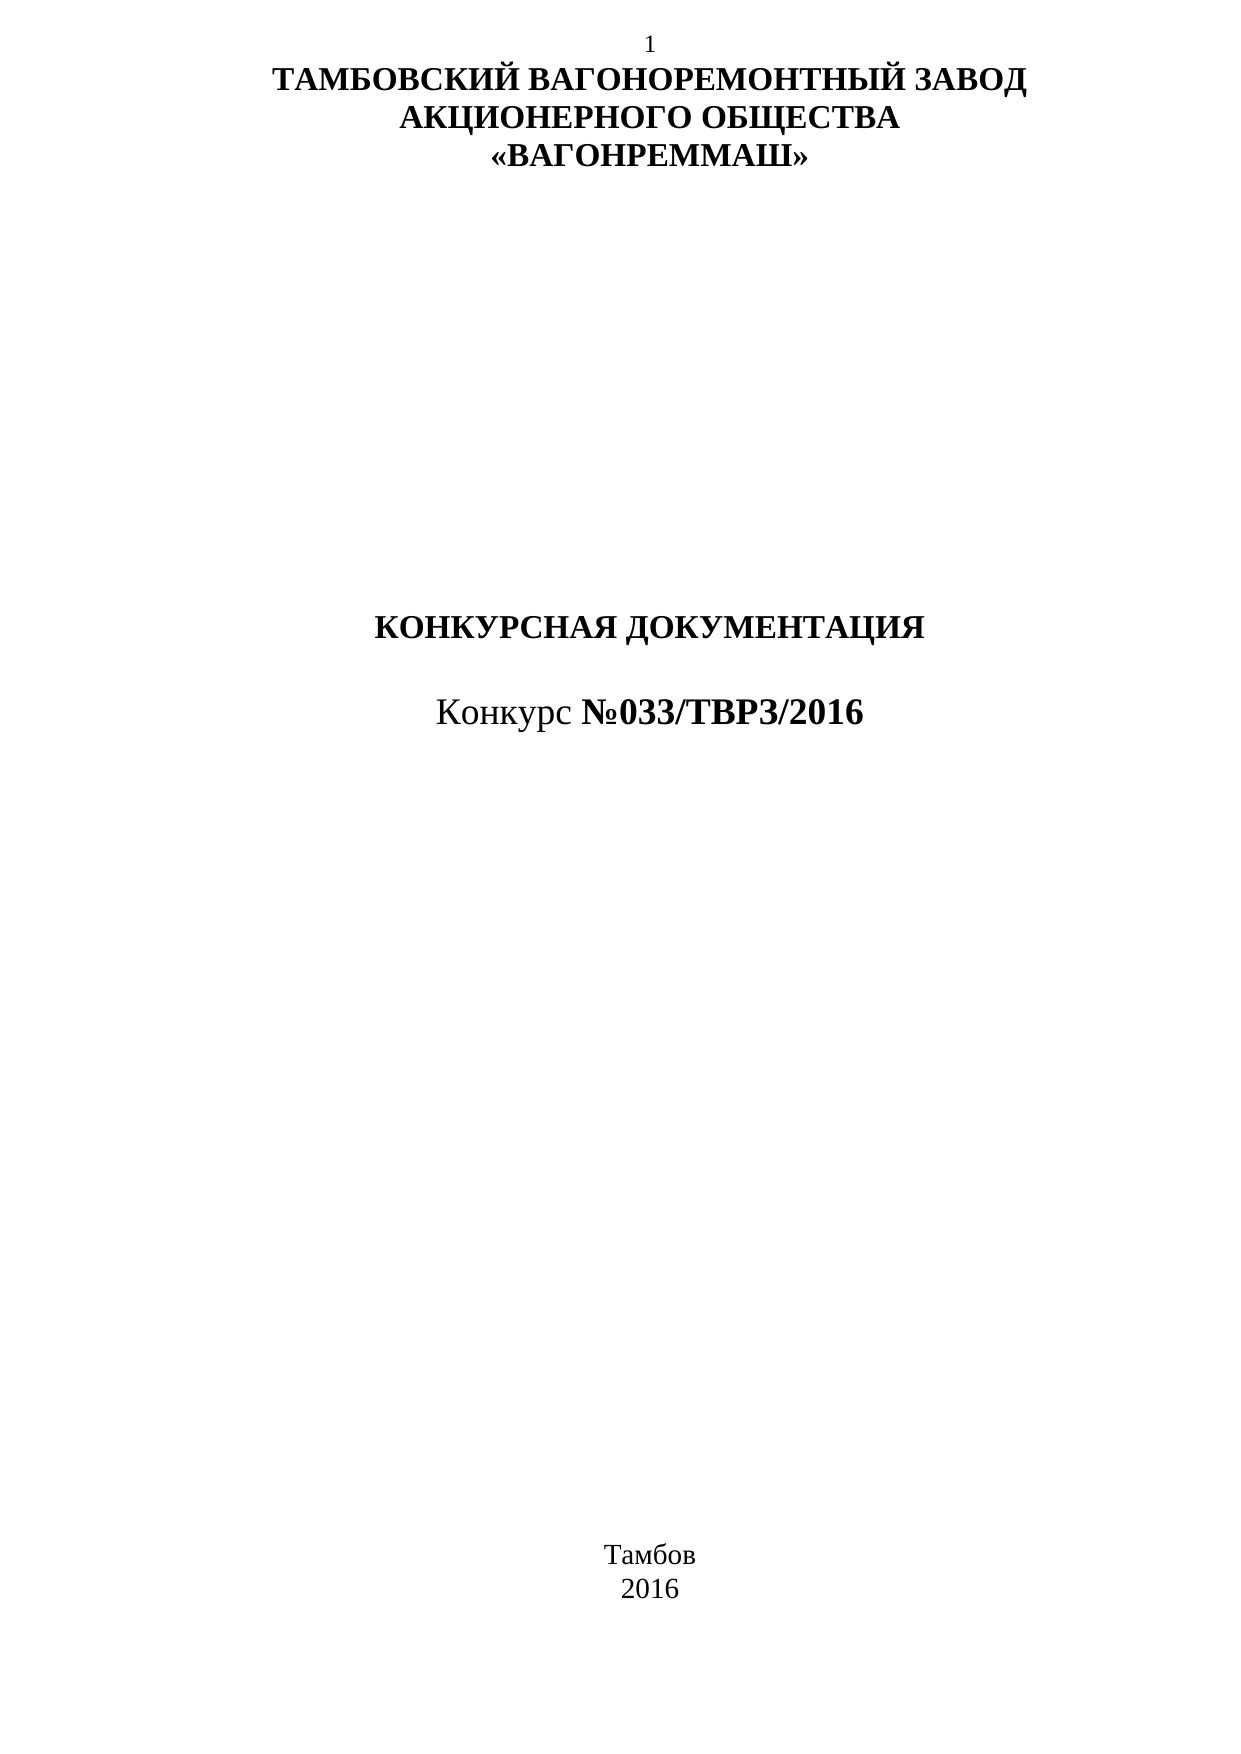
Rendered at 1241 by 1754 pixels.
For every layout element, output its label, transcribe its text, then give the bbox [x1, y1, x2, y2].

text Конкурс №033/ТВРЗ/2016 [118, 689, 1181, 732]
text КОНКУРСНАЯ ДОКУМЕНТАЦИЯ [118, 608, 1181, 646]
text Тамбов [118, 1537, 1181, 1571]
text ТАМБОВСКИЙ ВАГОНОРЕМОНТНЫЙ ЗАВОД [118, 59, 1181, 97]
text АКЦИОНЕРНОГО ОБЩЕСТВА [118, 97, 1181, 136]
text «ВАГОНРЕММАШ» [118, 136, 1181, 174]
text 2016 [118, 1571, 1181, 1604]
